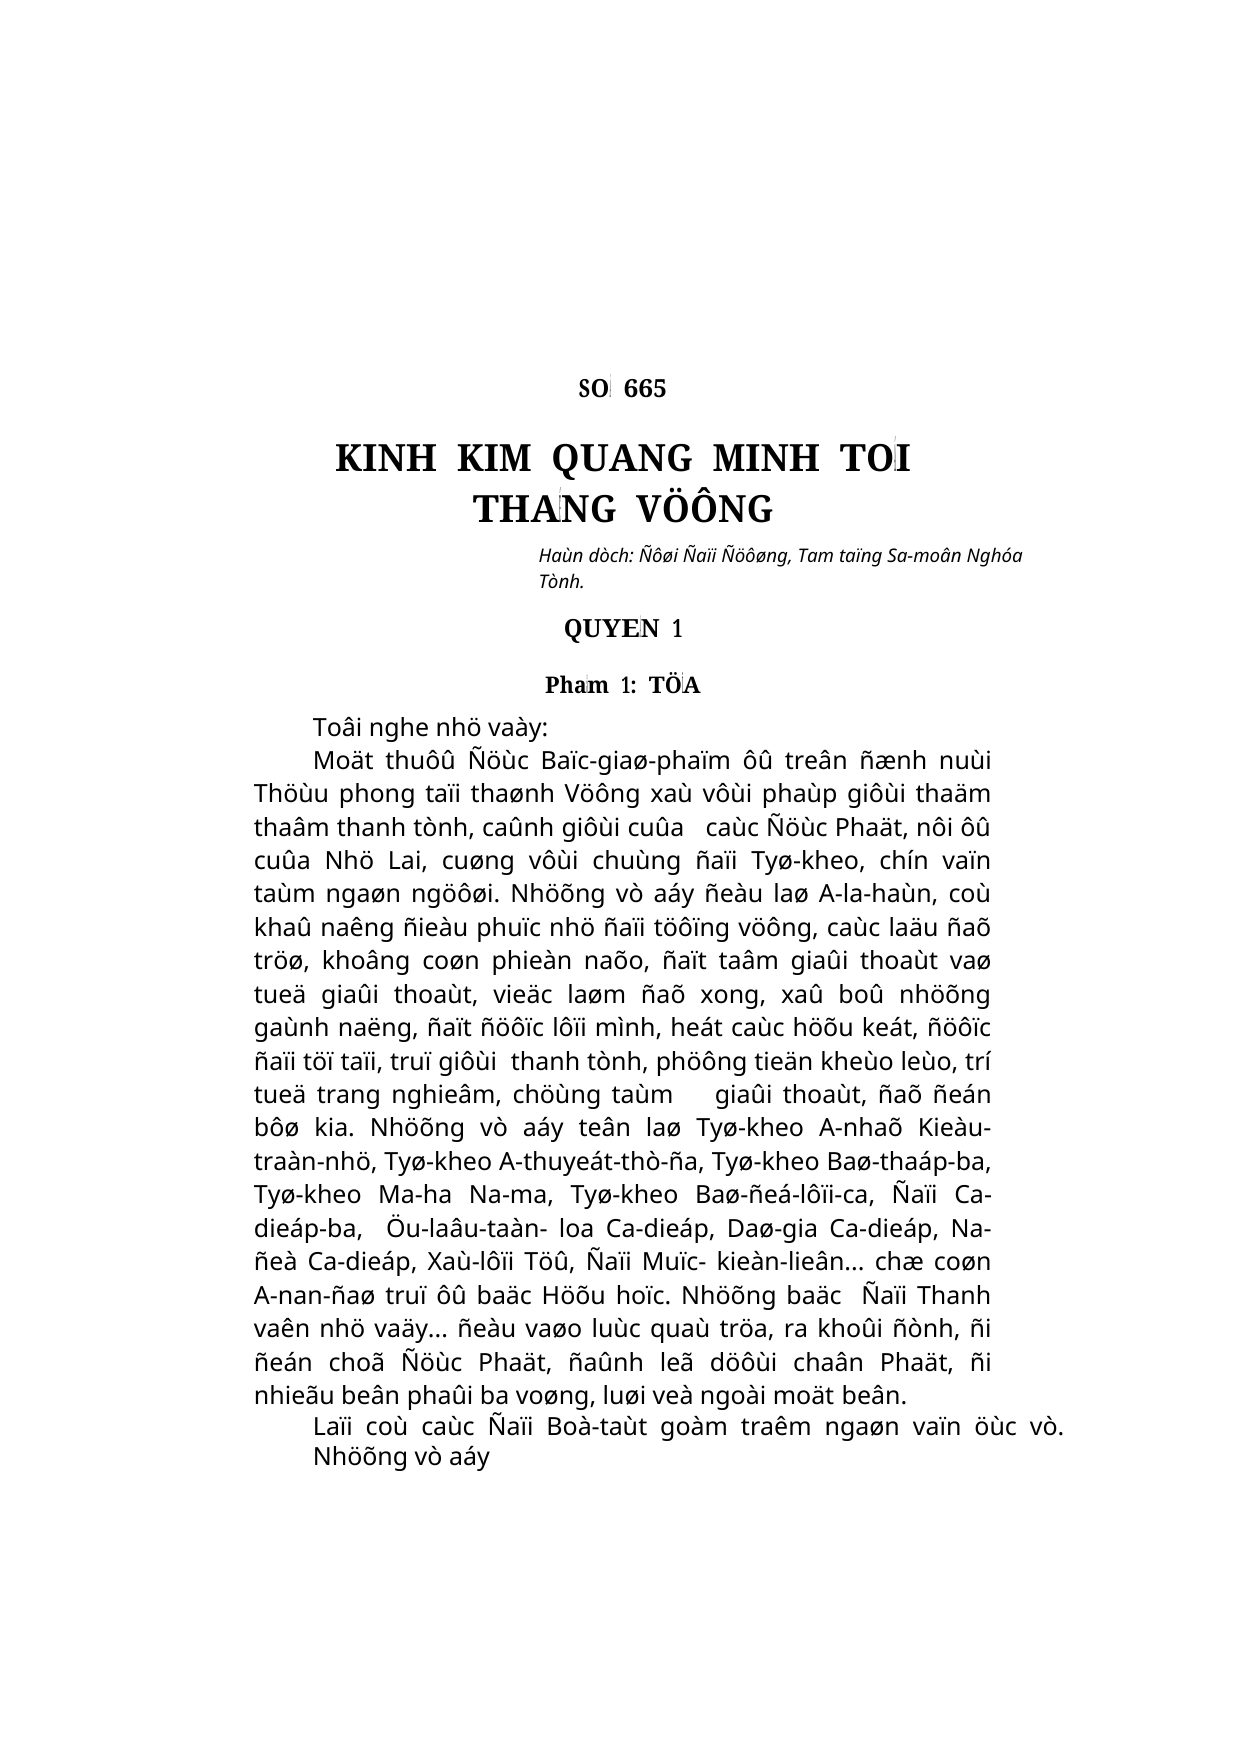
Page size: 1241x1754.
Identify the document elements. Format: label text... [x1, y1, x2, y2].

subtitle SOÁ 665 [332, 371, 913, 405]
title KINH KIM QUANG MINH TOÁI THAÉNG VÖÔNG [333, 431, 913, 533]
text Haùn dòch: Ñôøi Ñaïi Ñöôøng, Tam taïng Sa-moân Nghóa Tònh. [538, 543, 1065, 594]
subtitle QUYEÅN 1 [333, 610, 913, 644]
text Moät thuôû Ñöùc Baïc-giaø-phaïm ôû treân ñænh nuùi Thöùu phong taïi thaønh Vöông xaù vôùi phaùp giôùi thaäm thaâm thanh tònh, caûnh giôùi cuûa caùc Ñöùc Phaät, nôi ôû cuûa Nhö Lai, cuøng vôùi chuùng ñaïi Tyø-kheo, chín vaïn taùm ngaøn ngöôøi. Nhöõng vò aáy ñeàu laø A-la-haùn, coù khaû naêng ñieàu phuïc nhö ñaïi töôïng vöông, caùc laäu ñaõ tröø, khoâng coøn phieàn naõo, ñaït taâm giaûi thoaùt vaø tueä giaûi thoaùt, vieäc laøm ñaõ xong, xaû boû nhöõng gaùnh naëng, ñaït ñöôïc lôïi mình, heát caùc höõu keát, ñöôïc ñaïi töï taïi, truï giôùi thanh tònh, phöông tieän kheùo leùo, trí tueä trang nghieâm, chöùng taùm giaûi thoaùt, ñaõ ñeán bôø kia. Nhöõng vò aáy teân laø Tyø-kheo A-nhaõ Kieàu- traàn-nhö, Tyø-kheo A-thuyeát-thò-ña, Tyø-kheo Baø-thaáp-ba, Tyø-kheo Ma-ha Na-ma, Tyø-kheo Baø-ñeá-lôïi-ca, Ñaïi Ca-dieáp-ba, Öu-laâu-taàn- loa Ca-dieáp, Daø-gia Ca-dieáp, Na-ñeà Ca-dieáp, Xaù-lôïi Töû, Ñaïi Muïc- kieàn-lieân... chæ coøn A-nan-ñaø truï ôû baäc Höõu hoïc. Nhöõng baäc Ñaïi Thanh vaên nhö vaäy... ñeàu vaøo luùc quaù tröa, ra khoûi ñònh, ñi ñeán choã Ñöùc Phaät, ñaûnh leã döôùi chaân Phaät, ñi nhieãu beân phaûi ba voøng, luøi veà ngoài moät beân. [254, 743, 992, 1412]
text Phaåm 1: TÖÏA [332, 669, 913, 701]
text Toâi nghe nhö vaày: [313, 711, 1065, 743]
text Laïi coù caùc Ñaïi Boà-taùt goàm traêm ngaøn vaïn öùc vò. Nhöõng vò aáy [313, 1412, 1065, 1471]
